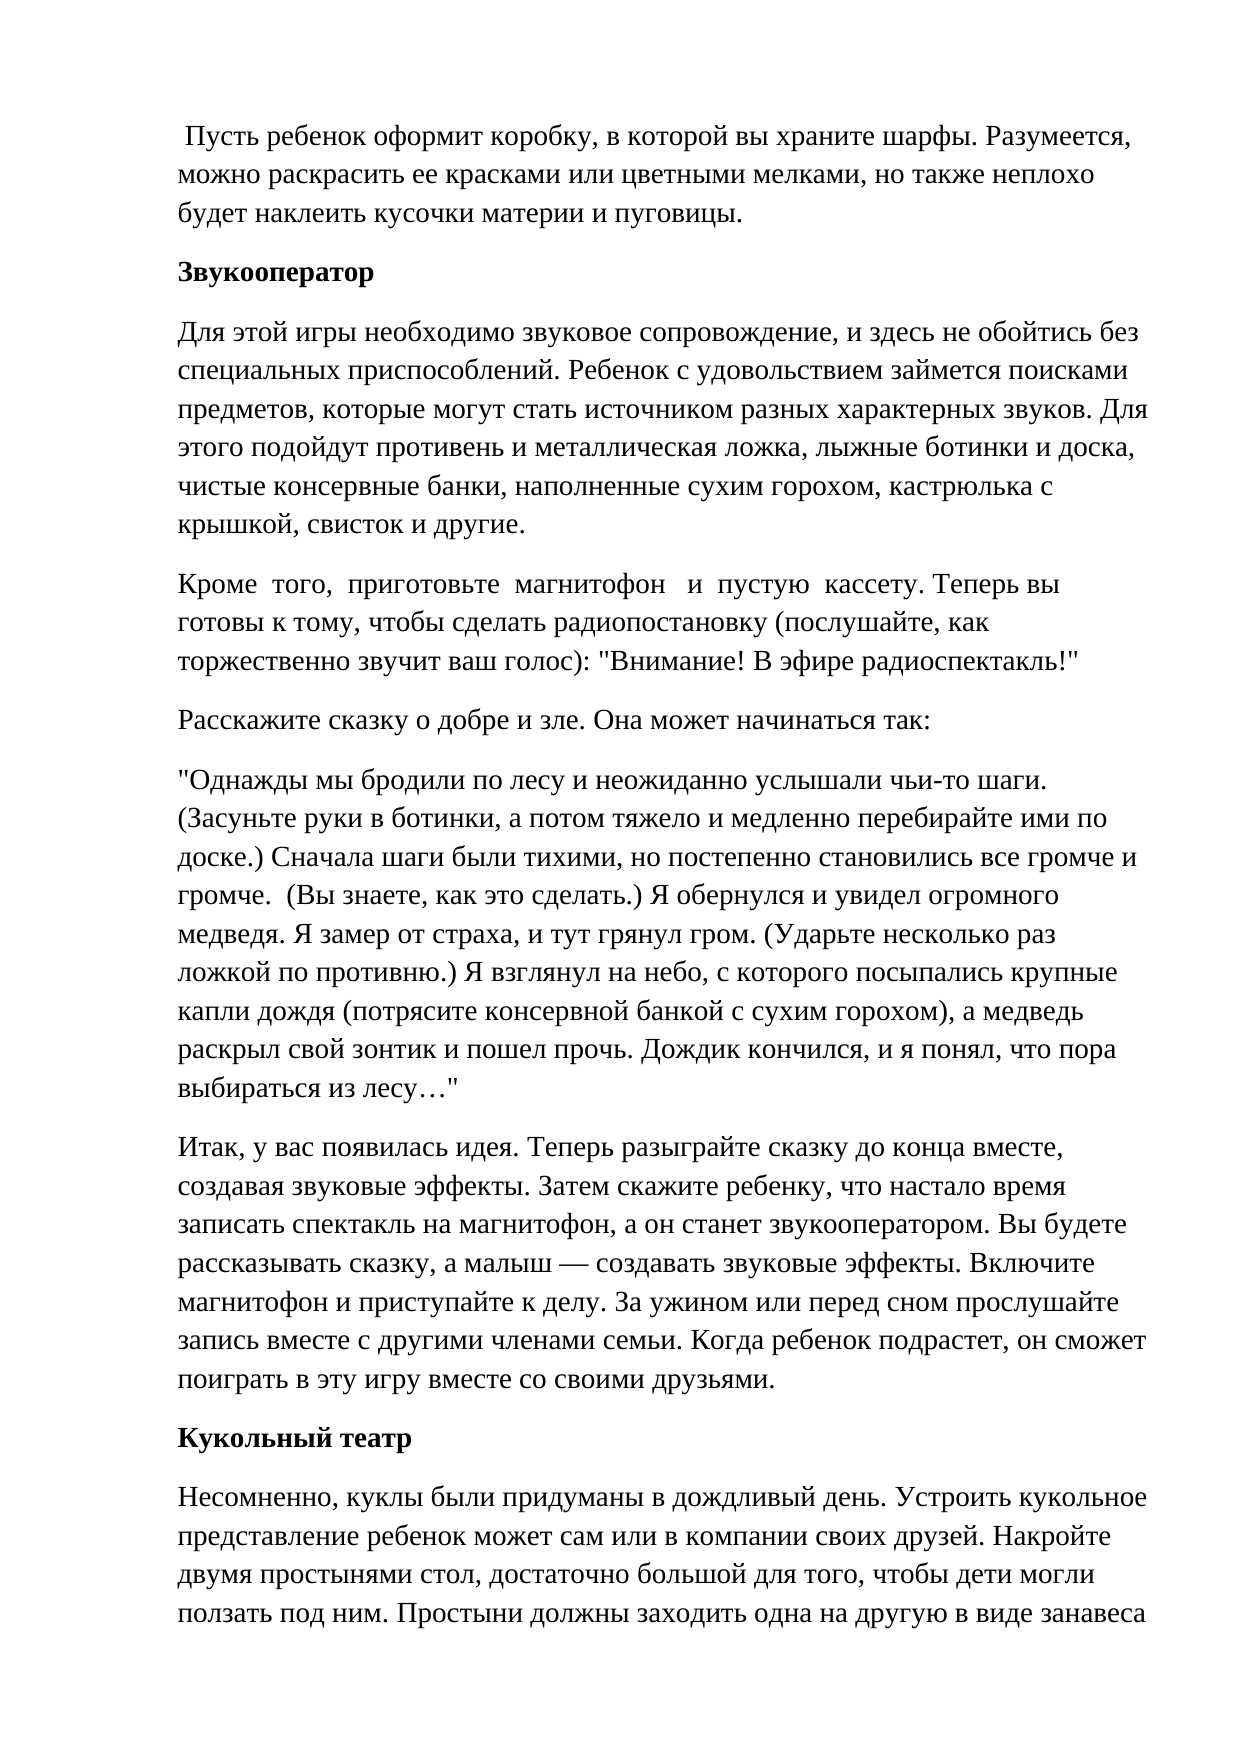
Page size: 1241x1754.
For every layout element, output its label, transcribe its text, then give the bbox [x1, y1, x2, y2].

text Для этой игры необходимо звуковое сопровождение, и здесь не обойтись без специальных приспособлений. Ребенок с удовольствием займется поисками предметов, которые могут стать источником разных характерных звуков. Для этого подойдут противень и металлическая ложка, лыжные ботинки и доска, чистые консервные банки, наполненные сухим горохом, кастрюлька с крышкой, свисток и другие. [177, 314, 1152, 540]
text Пусть ребенок оформит коробку, в которой вы храните шарфы. Разумеется, можно раскрасить ее красками или цветными мелками, но также неплохо будет наклеить кусочки материи и пуговицы. [177, 118, 1152, 229]
text Кроме того, приготовьте магнитофон и пустую кассету. Теперь вы готовы к тому, чтобы сделать радиопостановку (послушайте, как торжественно звучит ваш голос): "Внимание! В эфире радиоспектакль!" [177, 566, 1152, 677]
text Расскажите сказку о добре и зле. Она может начинаться так: [177, 702, 1152, 736]
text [177, 1479, 1152, 1629]
text "Однажды мы бродили по лесу и неожиданно услышали чьи-то шаги. (Засуньте руки в ботинки, а потом тяжело и медленно перебирайте ими по доске.) Сначала шаги были тихими, но постепенно становились все громче и громче. (Вы знаете, как это сделать.) Я обернулся и увидел огромного медведя. Я замер от страха, и тут грянул гром. (Ударьте несколько раз ложкой по противню.) Я взглянул на небо, с которого посыпались крупные капли дождя (потрясите консервной банкой с сухим горохом), а медведь раскрыл свой зонтик и пошел прочь. Дождик кончился, и я понял, что пора выбираться из лесу…" [177, 762, 1152, 1104]
text Звукооператор [177, 254, 1152, 288]
text Кукольный театр [177, 1420, 1152, 1454]
text Итак, у вас появилась идея. Теперь разыграйте сказку до конца вместе, создавая звуковые эффекты. Затем скажите ребенку, что настало время записать спектакль на магнитофон, а он станет звукооператором. Вы будете рассказывать сказку, а малыш — создавать звуковые эффекты. Включите магнитофон и приступайте к делу. За ужином или перед сном прослушайте запись вместе с другими членами семьи. Когда ребенок подрастет, он сможет поиграть в эту игру вместе со своими друзьями. [177, 1129, 1152, 1394]
